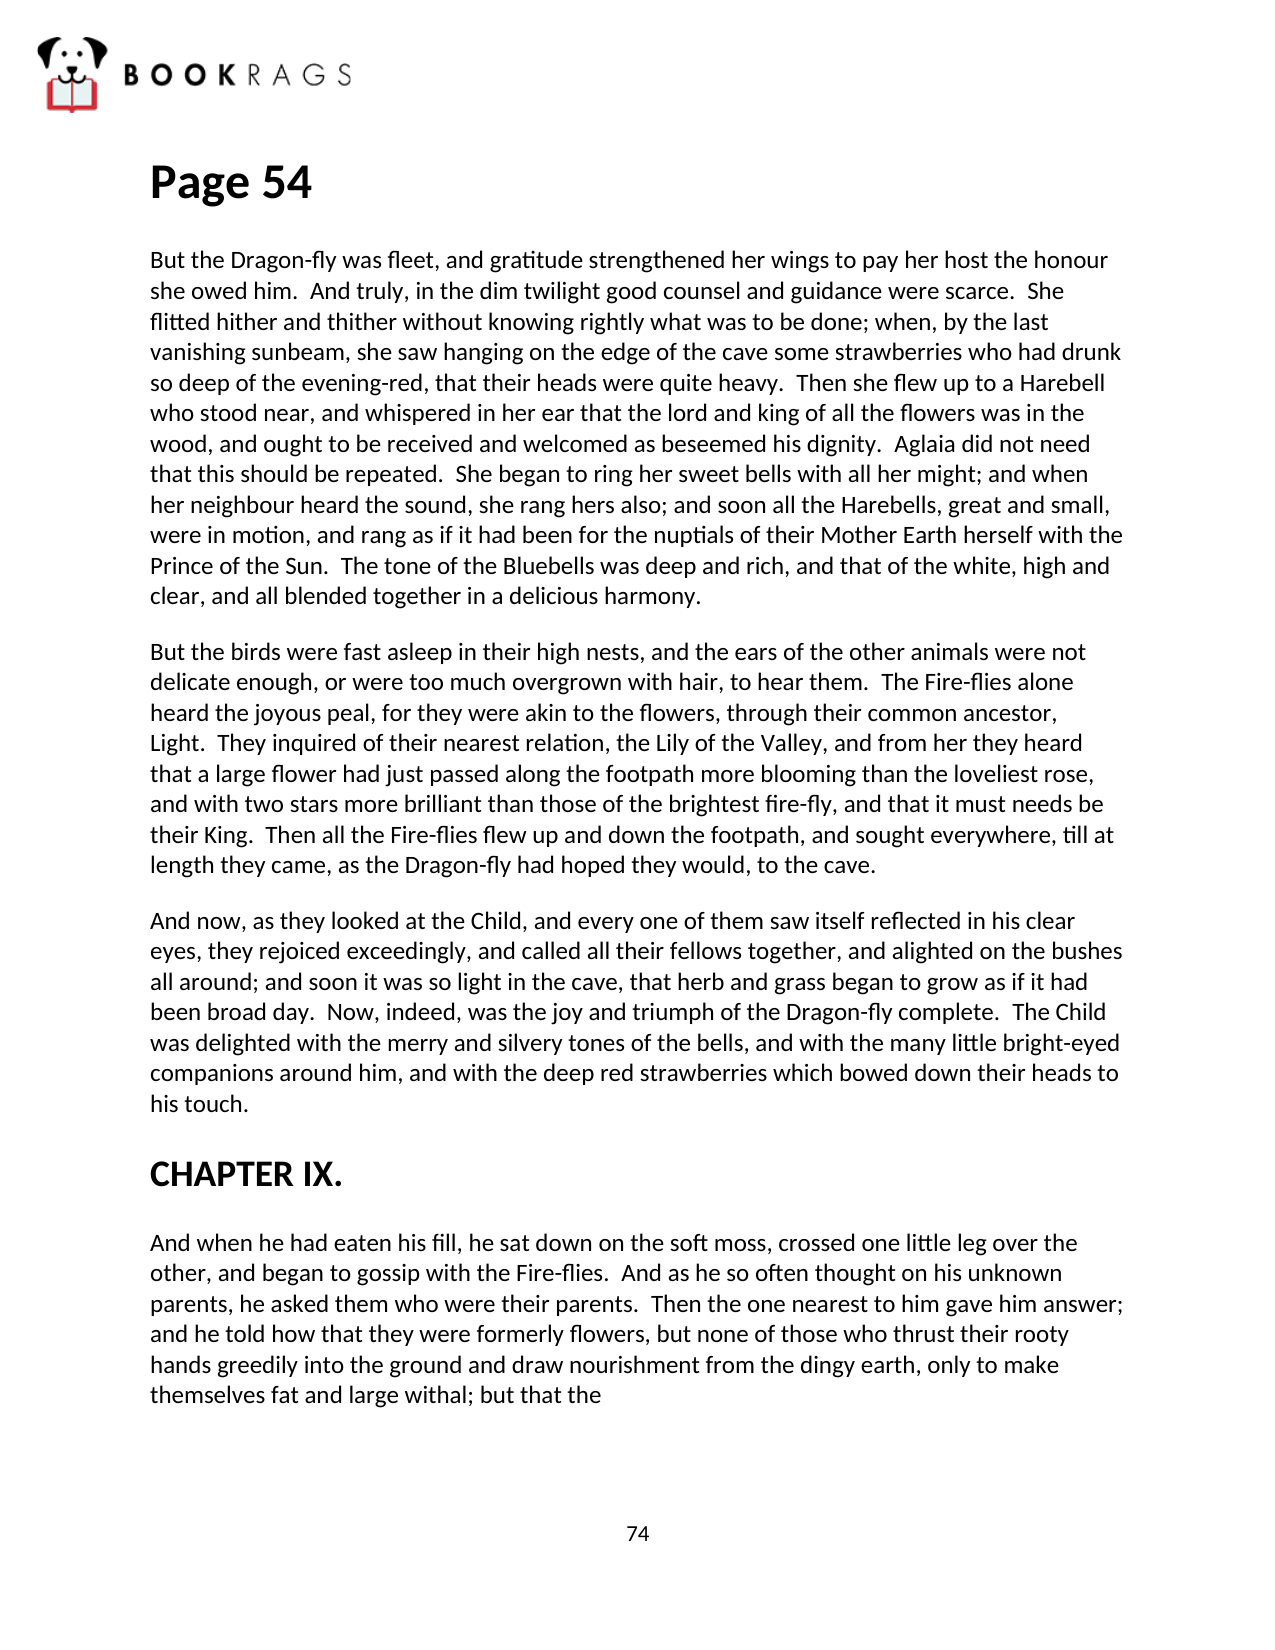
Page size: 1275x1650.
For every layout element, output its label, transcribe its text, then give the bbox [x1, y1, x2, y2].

text But the birds were fast asleep in their high nests, and the ears of the other animals were not delicate enough, or were too much overgrown with hair, to hear them. The Fire-flies alone heard the joyous peal, for they were akin to the flowers, through their common ancestor, Light. They inquired of their nearest relation, the Lily of the Valley, and from her they heard that a large flower had just passed along the footpath more blooming than the loveliest rose, and with two stars more brilliant than those of the brightest fire-fly, and that it must needs be their King. Then all the Fire-flies flew up and down the footpath, and sought everywhere, till at length they came, as the Dragon-fly had hoped they would, to the cave. [150, 636, 1125, 880]
text And now, as they looked at the Child, and every one of them saw itself reflected in his clear eyes, they rejoiced exceedingly, and called all their fellows together, and alighted on the bushes all around; and soon it was so light in the cave, that herb and grass began to grow as if it had been broad day. Now, indeed, was the joy and triumph of the Dragon-fly complete. The Child was delighted with the merry and silvery tones of the bells, and with the many little bright-eyed companions around him, and with the deep red strawberries which bowed down their heads to his touch. [150, 905, 1125, 1119]
text And when he had eaten his fill, he sat down on the soft moss, crossed one little leg over the other, and began to gossip with the Fire-flies. And as he so often thought on his unknown parents, he asked them who were their parents. Then the one nearest to him gave him answer; and he told how that they were formerly flowers, but none of those who thrust their rooty hands greedily into the ground and draw nourishment from the dingy earth, only to make themselves fat and large withal; but that the [150, 1227, 1125, 1410]
text But the Dragon-fly was fleet, and gratitude strengthened her wings to pay her host the honour she owed him. And truly, in the dim twilight good counsel and guidance were scarce. She flitted hither and thither without knowing rightly what was to be done; when, by the last vanishing sunbeam, she saw hanging on the edge of the cave some strawberries who had drunk so deep of the evening-red, that their heads were quite heavy. Then she flew up to a Harebell who stood near, and whispered in her ear that the lord and king of all the flowers was in the wood, and ought to be received and welcomed as beseemed his dignity. Aglaia did not need that this should be repeated. She began to ring her sweet bells with all her might; and when her neighbour heard the sound, she rang hers also; and soon all the Harebells, great and small, were in motion, and rang as if it had been for the nuptials of their Mother Earth herself with the Prince of the Sun. The tone of the Bluebells was deep and rich, and that of the white, high and clear, and all blended together in a delicious harmony. [150, 244, 1125, 611]
picture [37, 37, 351, 113]
text Page 54 [150, 150, 1125, 211]
text CHAPTER IX. [150, 1150, 1125, 1196]
